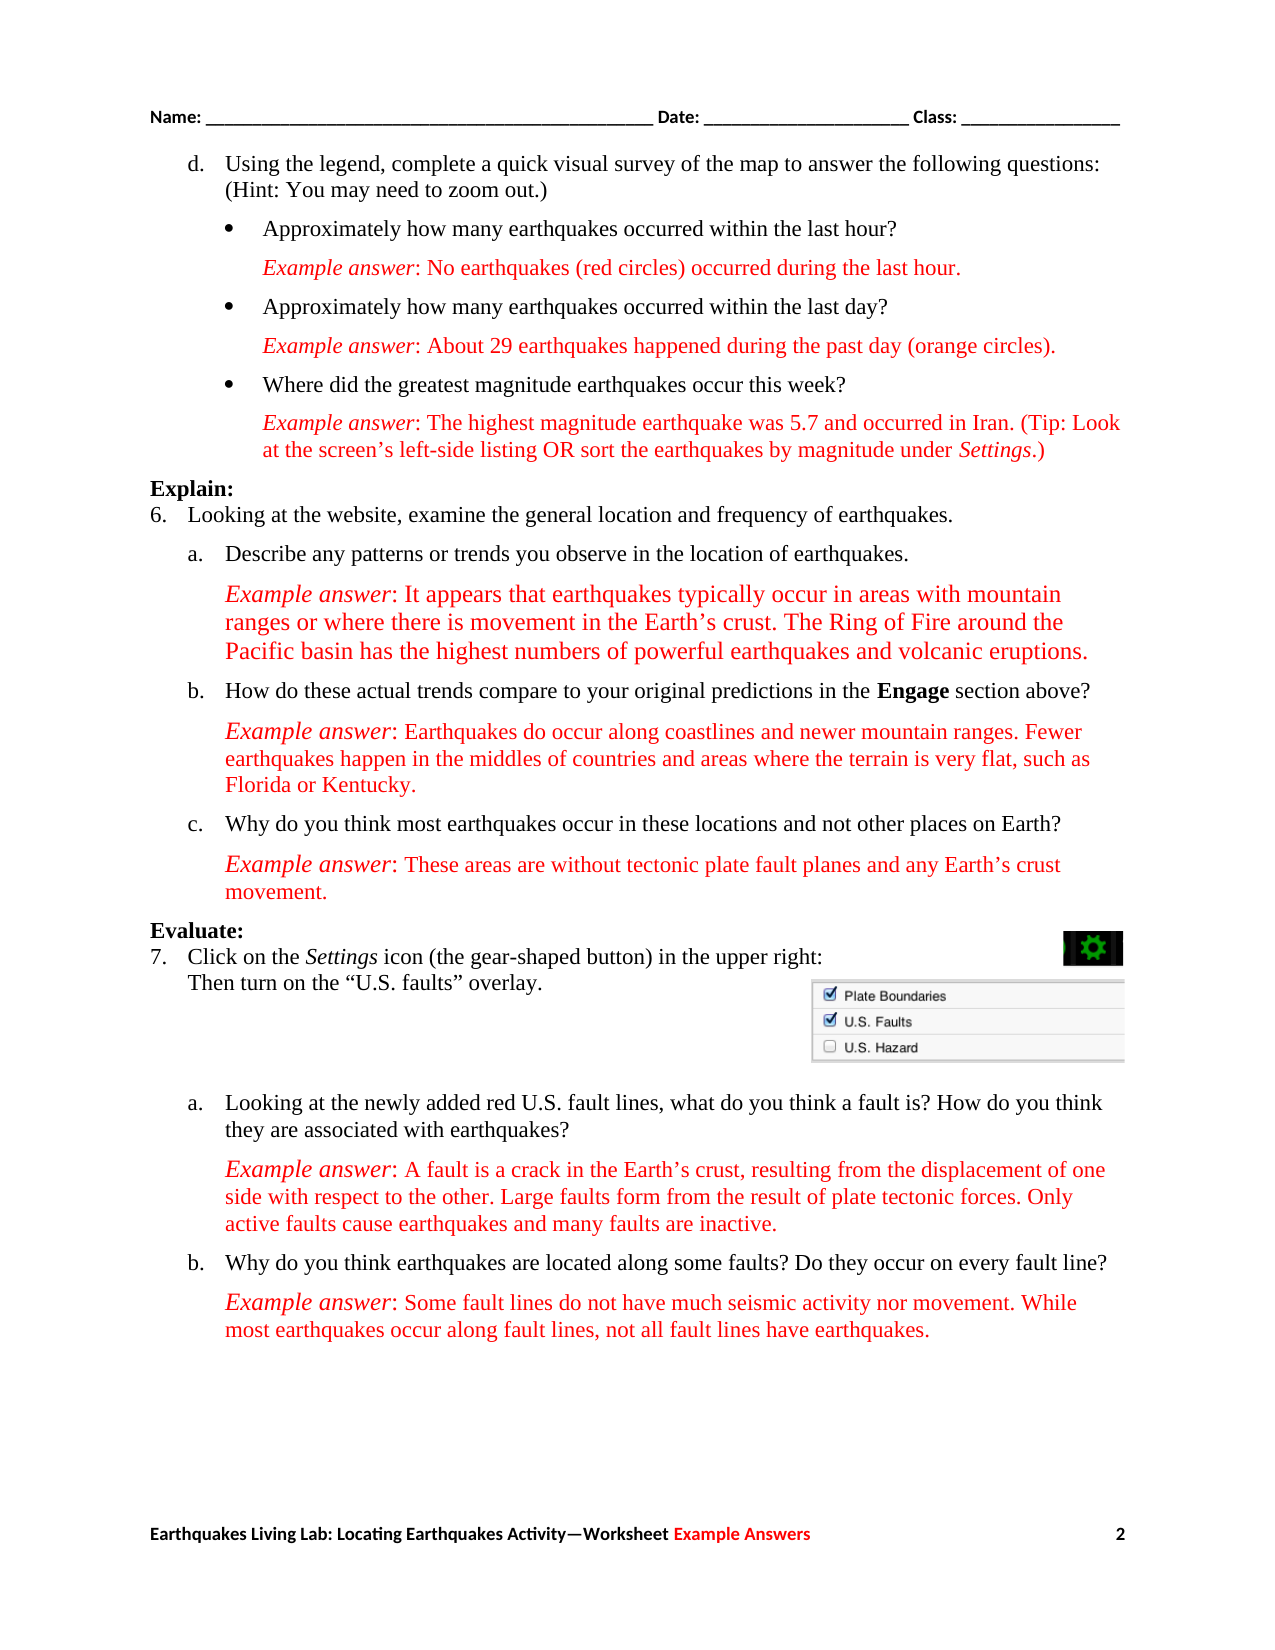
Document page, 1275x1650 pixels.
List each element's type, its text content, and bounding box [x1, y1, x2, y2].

picture [1063, 931, 1124, 968]
text Evaluate: [150, 917, 1125, 943]
list Using the legend, complete a quick visual survey of the map to answer the following questions: (Hint: You may need to zoom out.) [187, 150, 1125, 203]
list Where did the greatest magnitude earthquakes occur this week? [225, 371, 1125, 397]
text Example answer: It appears that earthquakes typically occur in areas with mountain ranges or where there is movement in the Earth’s crust. The Ring of Fire around the Pacific basin has the highest numbers of powerful earthquakes and volcanic eruptions. [225, 579, 1125, 665]
text Example answer: Some fault lines do not have much seismic activity nor movement. While most earthquakes occur along fault lines, not all fault lines have earthquakes. [225, 1287, 1125, 1342]
text Example answer: Earthquakes do occur along coastlines and newer mountain ranges. Fewer earthquakes happen in the middles of countries and areas where the terrain is very flat, such as Florida or Kentucky. [225, 716, 1125, 798]
text Example answer: About 29 earthquakes happened during the past day (orange circles). [262, 332, 1125, 358]
list Why do you think earthquakes are located along some faults? Do they occur on every fault line? [187, 1248, 1125, 1275]
picture [811, 979, 1125, 1063]
list Describe any patterns or trends you observe in the location of earthquakes. [187, 540, 1125, 566]
text Example answer: A fault is a crack in the Earth’s crust, resulting from the displacement of one side with respect to the other. Large faults form from the result of plate tectonic forces. Only active faults cause earthquakes and many faults are inactive. [225, 1154, 1125, 1236]
text Example answer: No earthquakes (red circles) occurred during the last hour. [262, 254, 1125, 280]
list Click on the Settings icon (the gear-shaped button) in the upper right: Then turn on the “U.S. faults” overlay. [150, 943, 1125, 996]
list Looking at the newly added red U.S. fault lines, what do you think a fault is? How do you think they are associated with earthquakes? [187, 1089, 1125, 1142]
list Approximately how many earthquakes occurred within the last hour? [225, 215, 1125, 242]
list Looking at the website, examine the general location and frequency of earthquakes. [150, 501, 1125, 527]
text Example answer: The highest magnitude earthquake was 5.7 and occurred in Iran. (Tip: Look at the screen’s left-side listing OR sort the earthquakes by magnitude under Settings.) [262, 409, 1125, 462]
list How do these actual trends compare to your original predictions in the Engage section above? [187, 677, 1125, 704]
text Explain: [150, 475, 1125, 501]
list Approximately how many earthquakes occurred within the last day? [225, 293, 1125, 319]
text Example answer: These areas are without tectonic plate fault planes and any Earth’s crust movement. [225, 849, 1125, 904]
list Why do you think most earthquakes occur in these locations and not other places on Earth? [187, 810, 1125, 837]
